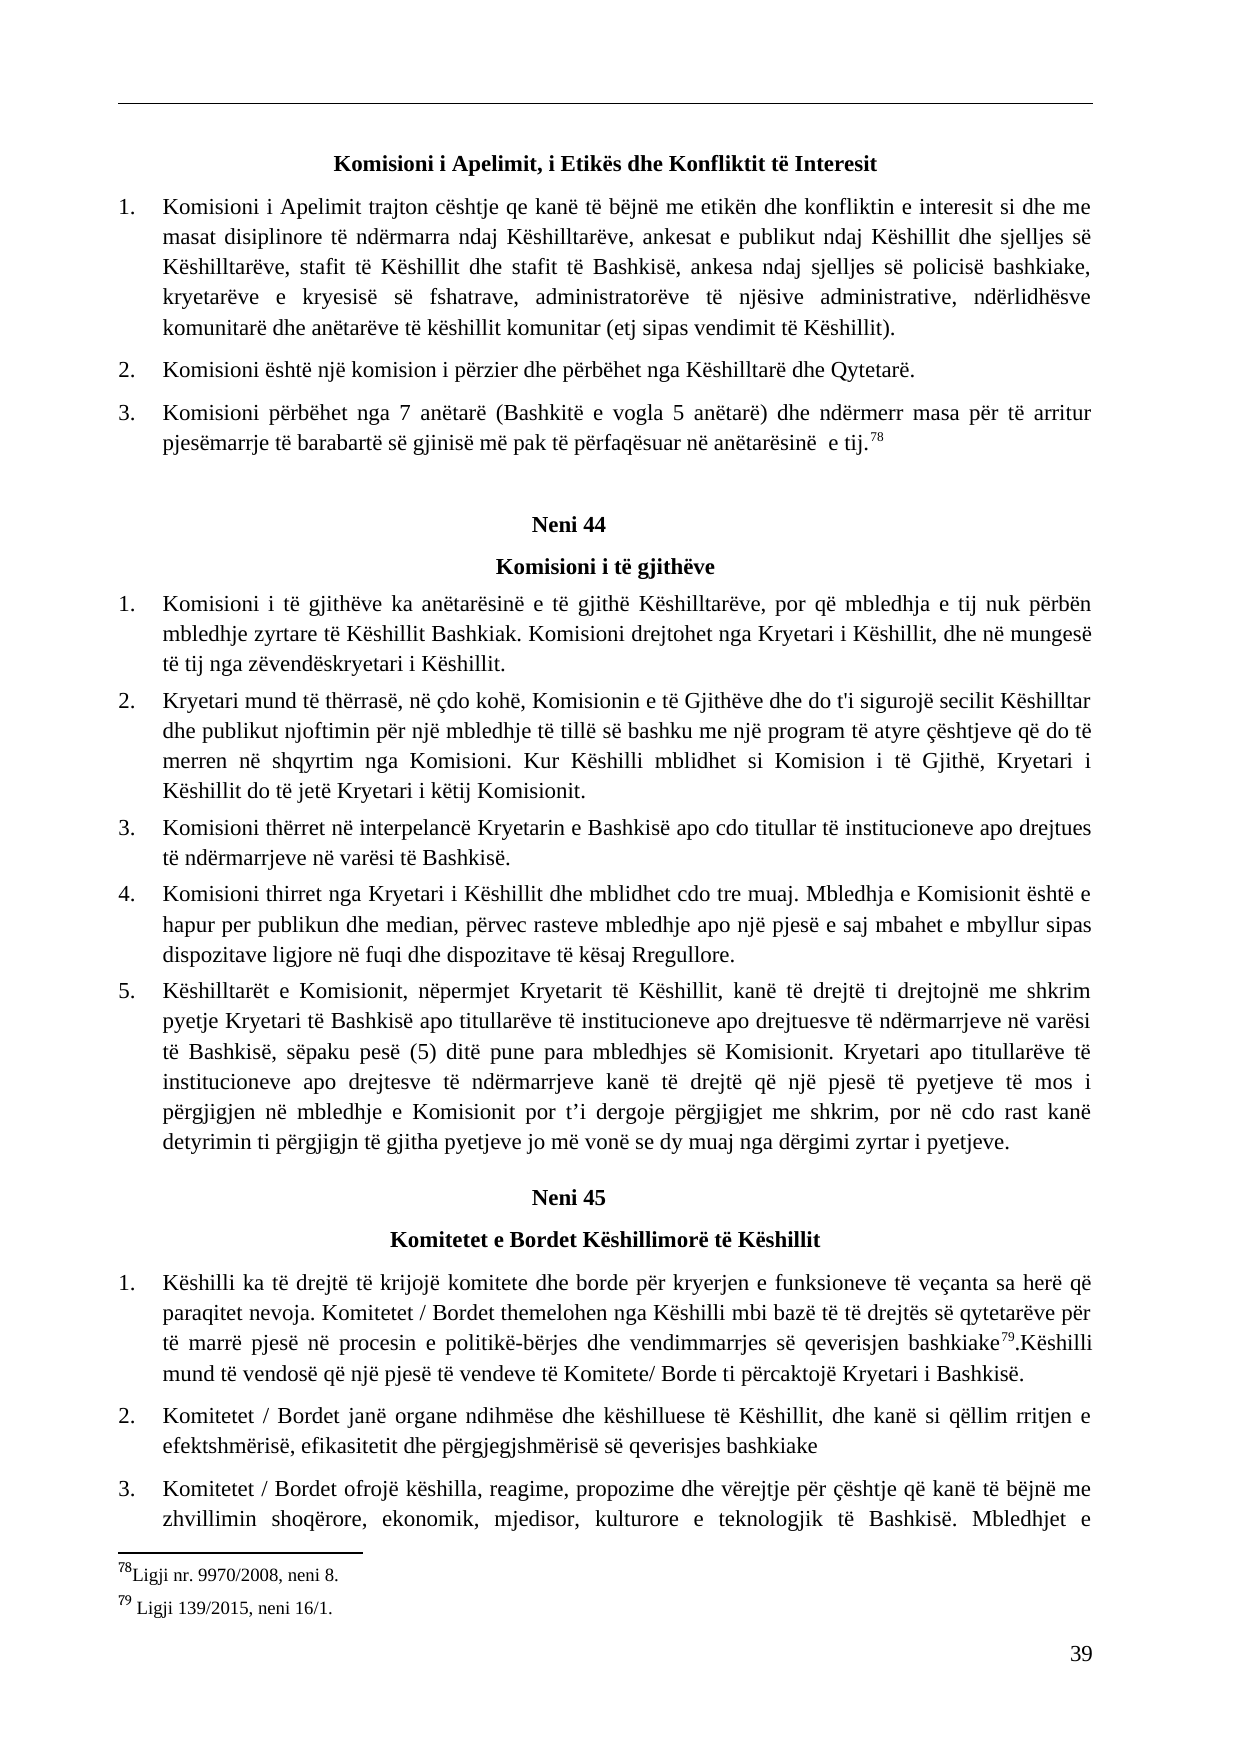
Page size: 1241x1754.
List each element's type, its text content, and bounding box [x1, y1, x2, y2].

list Komisioni përbëhet nga 7 anëtarë (Bashkitë e vogla 5 anëtarë) dhe ndërmerr masa për të arritur pjesëmarrje të barabartë së gjinisë më pak të përfaqësuar në anëtarësinë e tij. [118, 399, 1093, 456]
subtitle Komisioni i të gjithëve [118, 553, 1093, 580]
list Këshilltarët e Komisionit, nëpermjet Kryetarit të Këshillit, kanë të drejtë ti drejtojnë me shkrim pyetje Kryetari të Bashkisë apo titullarëve të institucioneve apo drejtuesve të ndërmarrjeve në varësi të Bashkisë, sëpaku pesë (5) ditë pune para mbledhjes së Komisionit. Kryetari apo titullarëve të institucioneve apo drejtesve të ndërmarrjeve kanë të drejtë që një pjesë të pyetjeve të mos i përgjigjen në mbledhje e Komisionit por t’i dergoje përgjigjet me shkrim, por në cdo rast kanë detyrimin ti përgjigjn të gjitha pyetjeve jo më vonë se dy muaj nga dërgimi zyrtar i pyetjeve. [118, 977, 1093, 1155]
subtitle Komisioni i Apelimit, i Etikës dhe Konfliktit të Interesit [118, 150, 1093, 176]
list Këshilli ka të drejtë të krijojë komitete dhe borde për kryerjen e funksioneve të veçanta sa herë që paraqitet nevoja. Komitetet / Bordet themelohen nga Këshilli mbi bazë të të drejtës së qytetarëve për të marrë pjesë në procesin e politikë-bërjes dhe vendimmarrjes së qeverisjen bashkiake.Këshilli mund të vendosë që një pjesë të vendeve të Komitete/ Borde ti përcaktojë Kryetari i Bashkisë. [118, 1269, 1093, 1386]
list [118, 1475, 1093, 1532]
subtitle Komitetet e Bordet Këshillimorë të Këshillit [118, 1226, 1093, 1253]
list Komisioni thërret në interpelancë Kryetarin e Bashkisë apo cdo titullar të institucioneve apo drejtues të ndërmarrjeve në varësi të Bashkisë. [118, 814, 1093, 870]
list Kryetari mund të thërrasë, në çdo kohë, Komisionin e të Gjithëve dhe do t'i sigurojë secilit Këshilltar dhe publikut njoftimin për një mbledhje të tillë së bashku me një program të atyre çështjeve që do të merren në shqyrtim nga Komisioni. Kur Këshilli mblidhet si Komision i të Gjithë, Kryetari i Këshillit do të jetë Kryetari i këtij Komisionit. [118, 687, 1093, 804]
list Komitetet / Bordet janë organe ndihmëse dhe këshilluese të Këshillit, dhe kanë si qëllim rritjen e efektshmërisë, efikasitetit dhe përgjegjshmërisë së qeverisjes bashkiake [118, 1402, 1093, 1459]
list Komisioni i të gjithëve ka anëtarësinë e të gjithë Këshilltarëve, por që mbledhja e tij nuk përbën mbledhje zyrtare të Këshillit Bashkiak. Komisioni drejtohet nga Kryetari i Këshillit, dhe në mungesë të tij nga zëvendëskryetari i Këshillit. [118, 590, 1093, 677]
list Komisioni thirret nga Kryetari i Këshillit dhe mblidhet cdo tre muaj. Mbledhja e Komisionit është e hapur per publikun dhe median, përvec rasteve mbledhje apo një pjesë e saj mbahet e mbyllur sipas dispozitave ligjore në fuqi dhe dispozitave të kësaj Rregullore. [118, 881, 1093, 967]
list Komisioni është një komision i përzier dhe përbëhet nga Këshilltarë dhe Qytetarë. [118, 356, 1093, 383]
list Komisioni i Apelimit trajton cështje qe kanë të bëjnë me etikën dhe konfliktin e interesit si dhe me masat disiplinore të ndërmarra ndaj Këshilltarëve, ankesat e publikut ndaj Këshillit dhe sjelljes së Këshilltarëve, stafit të Këshillit dhe stafit të Bashkisë, ankesa ndaj sjelljes së policisë bashkiake, kryetarëve e kryesisë së fshatrave, administratorëve të njësive administrative, ndërlidhësve komunitarë dhe anëtarëve të këshillit komunitar (etj sipas vendimit të Këshillit). [118, 193, 1093, 340]
